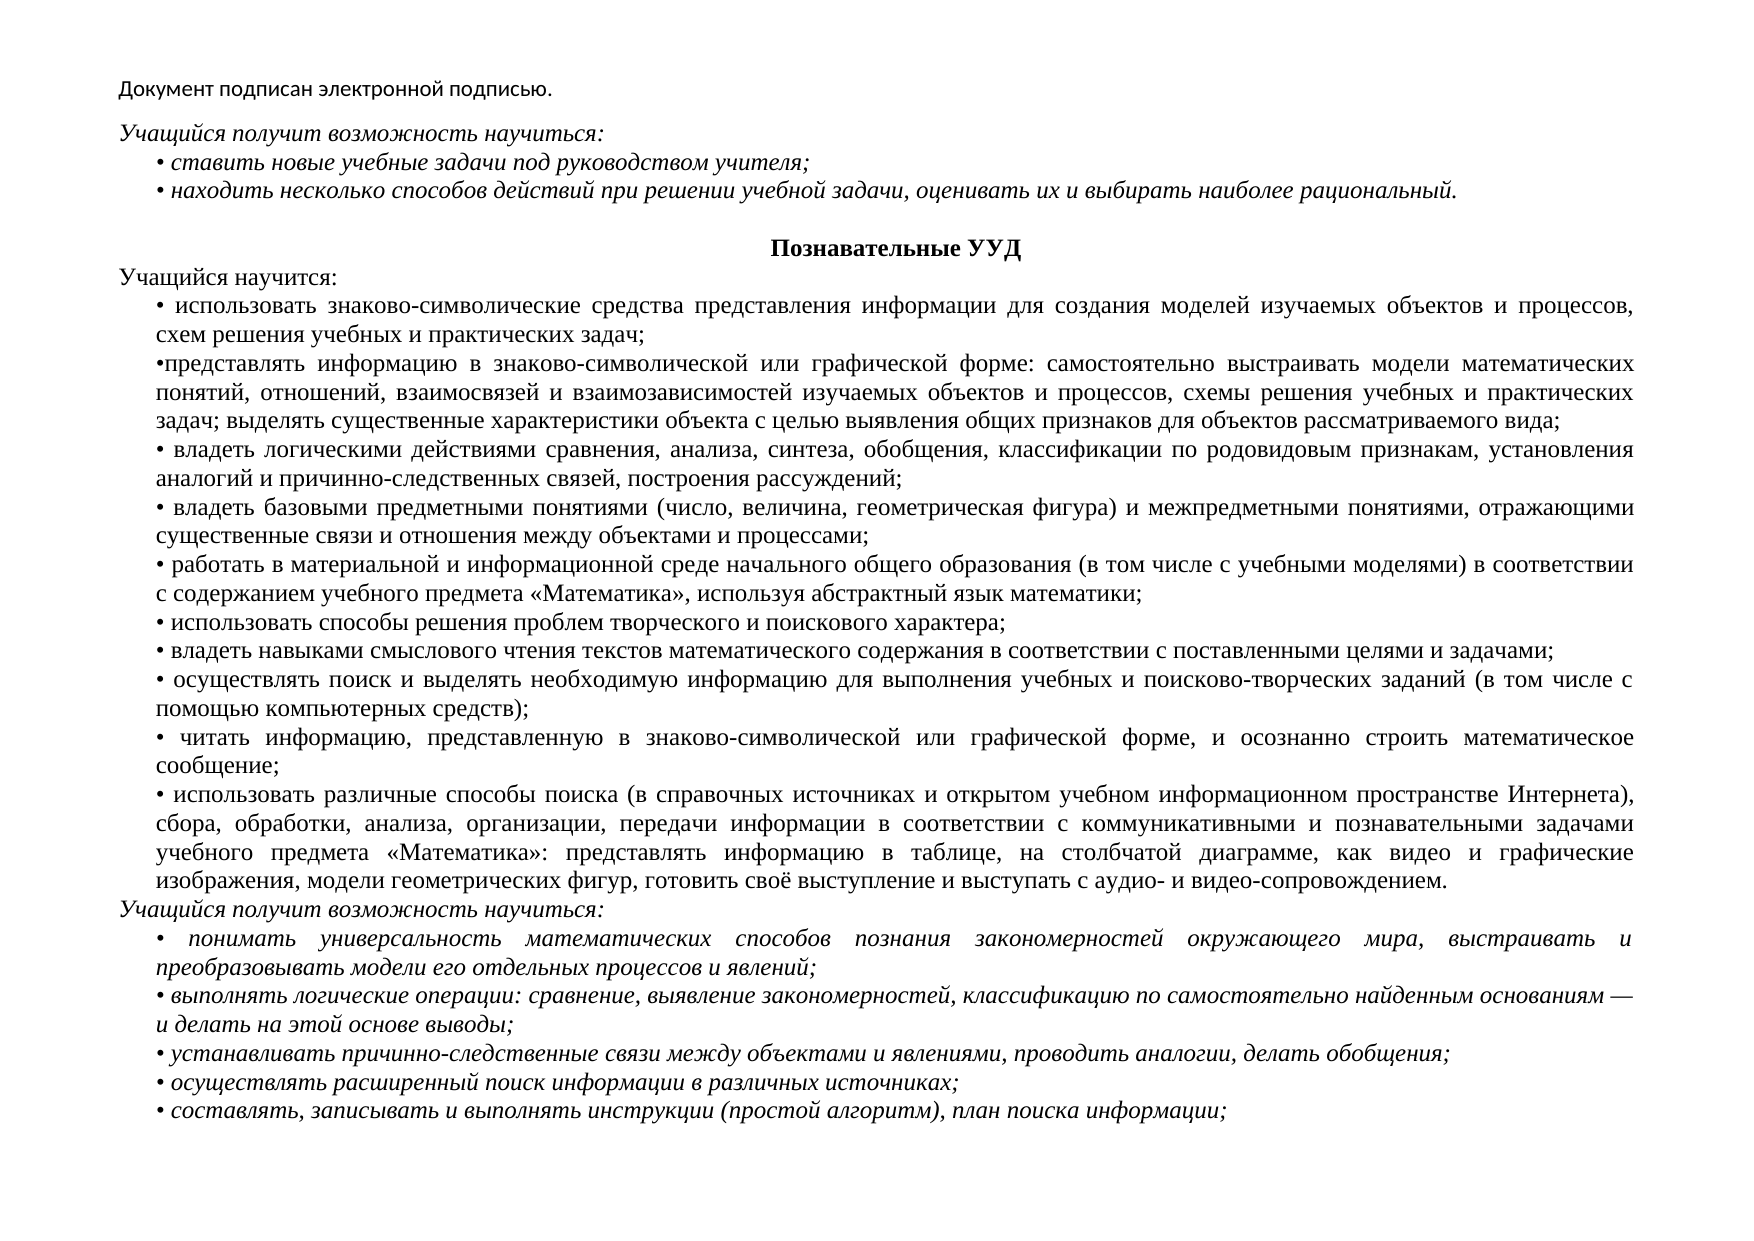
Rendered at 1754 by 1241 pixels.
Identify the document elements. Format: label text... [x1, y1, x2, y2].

text • владеть навыками смыслового чтения текстов математического содержания в соответствии с поставленными целями и задачами; [156, 636, 1636, 664]
text • владеть логическими действиями сравнения, анализа, синтеза, обобщения, классификации по родовидовым признакам, установления аналогий и причинно-следственных связей, построения рассуждений; [156, 434, 1636, 492]
text • осуществлять расширенный поиск информации в различных источниках; [156, 1067, 1636, 1096]
text • читать информацию, представленную в знаково-символической или графической форме, и осознанно строить математическое сообщение; [156, 722, 1636, 779]
text • использовать знаково-символические средства представления информации для создания моделей изучаемых объектов и процессов, схем решения учебных и практических задач; [156, 291, 1636, 348]
text Познавательные УУД [156, 233, 1636, 262]
text • находить несколько способов действий при решении учебной задачи, оценивать их и выбирать наиболее рациональный. [156, 176, 1636, 204]
text • понимать универсальность математических способов познания закономерностей окружающего мира, выстраивать и преобразовывать модели его отдельных процессов и явлений; [156, 923, 1636, 981]
text •представлять информацию в знаково-символической или графической форме: самостоятельно выстраивать модели математических понятий, отношений, взаимосвязей и взаимозависимостей изучаемых объектов и процессов, схемы решения учебных и практических задач; выделять существенные характеристики объекта с целью выявления общих признаков для объектов рассматриваемого вида; [156, 348, 1636, 434]
text • ставить новые учебные задачи под руководством учителя; [156, 147, 1636, 176]
text • выполнять логические операции: сравнение, выявление закономерностей, классификацию по самостоятельно найденным основаниям — и делать на этой основе выводы; [156, 981, 1636, 1038]
text • владеть базовыми предметными понятиями (число, величина, геометрическая фигура) и межпредметными понятиями, отражающими существенные связи и отношения между объектами и процессами; [156, 492, 1636, 549]
text Учащийся получит возможность научиться: [118, 118, 1636, 147]
text • использовать различные способы поиска (в справочных источниках и открытом учебном информационном пространстве Интернета), сбора, обработки, анализа, организации, передачи информации в соответствии с коммуникативными и познавательными задачами учебного предмета «Математика»: представлять информацию в таблице, на столбчатой диаграмме, как видео и графические изображения, модели геометрических фигур, готовить своё выступление и выступать с аудио- и видео-сопровождением. [156, 779, 1636, 894]
text Учащийся научится: [118, 262, 1636, 291]
text • использовать способы решения проблем творческого и поискового характера; [156, 607, 1636, 636]
text • работать в материальной и информационной среде начального общего образования (в том числе с учебными моделями) в соответствии с содержанием учебного предмета «Математика», используя абстрактный язык математики; [156, 549, 1636, 607]
text • осуществлять поиск и выделять необходимую информацию для выполнения учебных и поисково-творческих заданий (в том числе с помощью компьютерных средств); [156, 664, 1636, 722]
text • составлять, записывать и выполнять инструкции (простой алгоритм), план поиска информации; [156, 1096, 1636, 1124]
text • устанавливать причинно-следственные связи между объектами и явлениями, проводить аналогии, делать обобщения; [156, 1038, 1636, 1067]
text Учащийся получит возможность научиться: [118, 894, 1636, 923]
